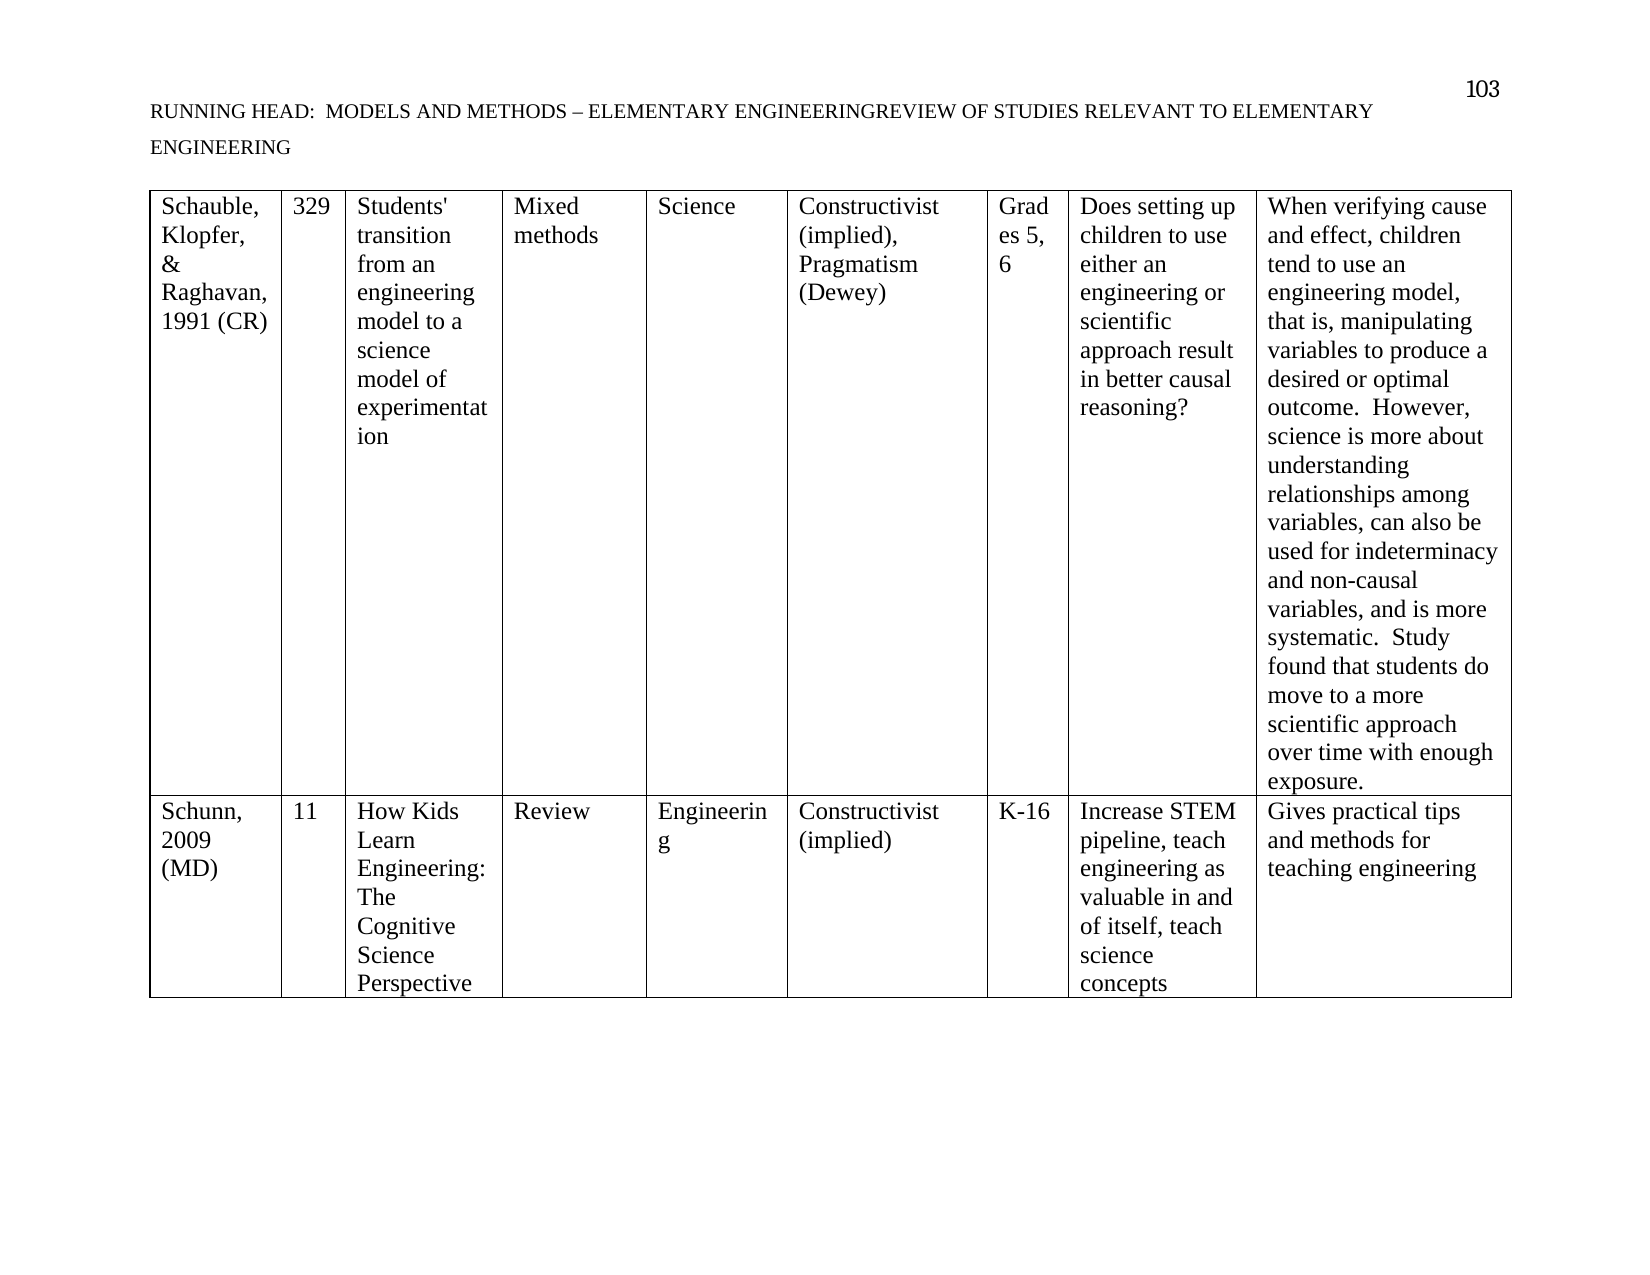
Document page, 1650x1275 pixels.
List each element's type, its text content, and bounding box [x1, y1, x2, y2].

table_cell Constructivist (implied), Pragmatism (Dewey) [788, 191, 987, 795]
table_cell K-16 [988, 796, 1068, 997]
table_cell Does setting up children to use either an engineering or scientific approach result in better causal reasoning? [1069, 191, 1256, 795]
table_cell When verifying cause and effect, children tend to use an engineering model, that is, manipulating variables to produce a desired or optimal outcome. However, science is more about understanding relationships among variables, can also be used for indeterminacy and non-causal variables, and is more systematic. Study found that students do move to a more scientific approach over time with enough exposure. [1257, 191, 1511, 795]
table_cell Mixed methods [503, 191, 646, 795]
table_cell Increase STEM pipeline, teach engineering as valuable in and of itself, teach science concepts [1069, 796, 1256, 997]
table_cell Engineering [647, 796, 787, 997]
table_cell Gives practical tips and methods for teaching engineering [1257, 796, 1511, 997]
table_cell Grades 5, 6 [988, 191, 1068, 795]
table_cell 11 [282, 796, 345, 997]
table_cell Students' transition from an engineering model to a science model of experimentation [346, 191, 502, 795]
table_cell Science [647, 191, 787, 795]
table_cell Review [503, 796, 646, 997]
table_cell How Kids Learn Engineering: The Cognitive Science Perspective [346, 796, 502, 997]
table_cell Schauble, Klopfer, & Raghavan, 1991 (CR) [151, 191, 281, 795]
table_cell Constructivist (implied) [788, 796, 987, 997]
table_cell Schunn, 2009 (MD) [151, 796, 281, 997]
table_cell 329 [282, 191, 345, 795]
